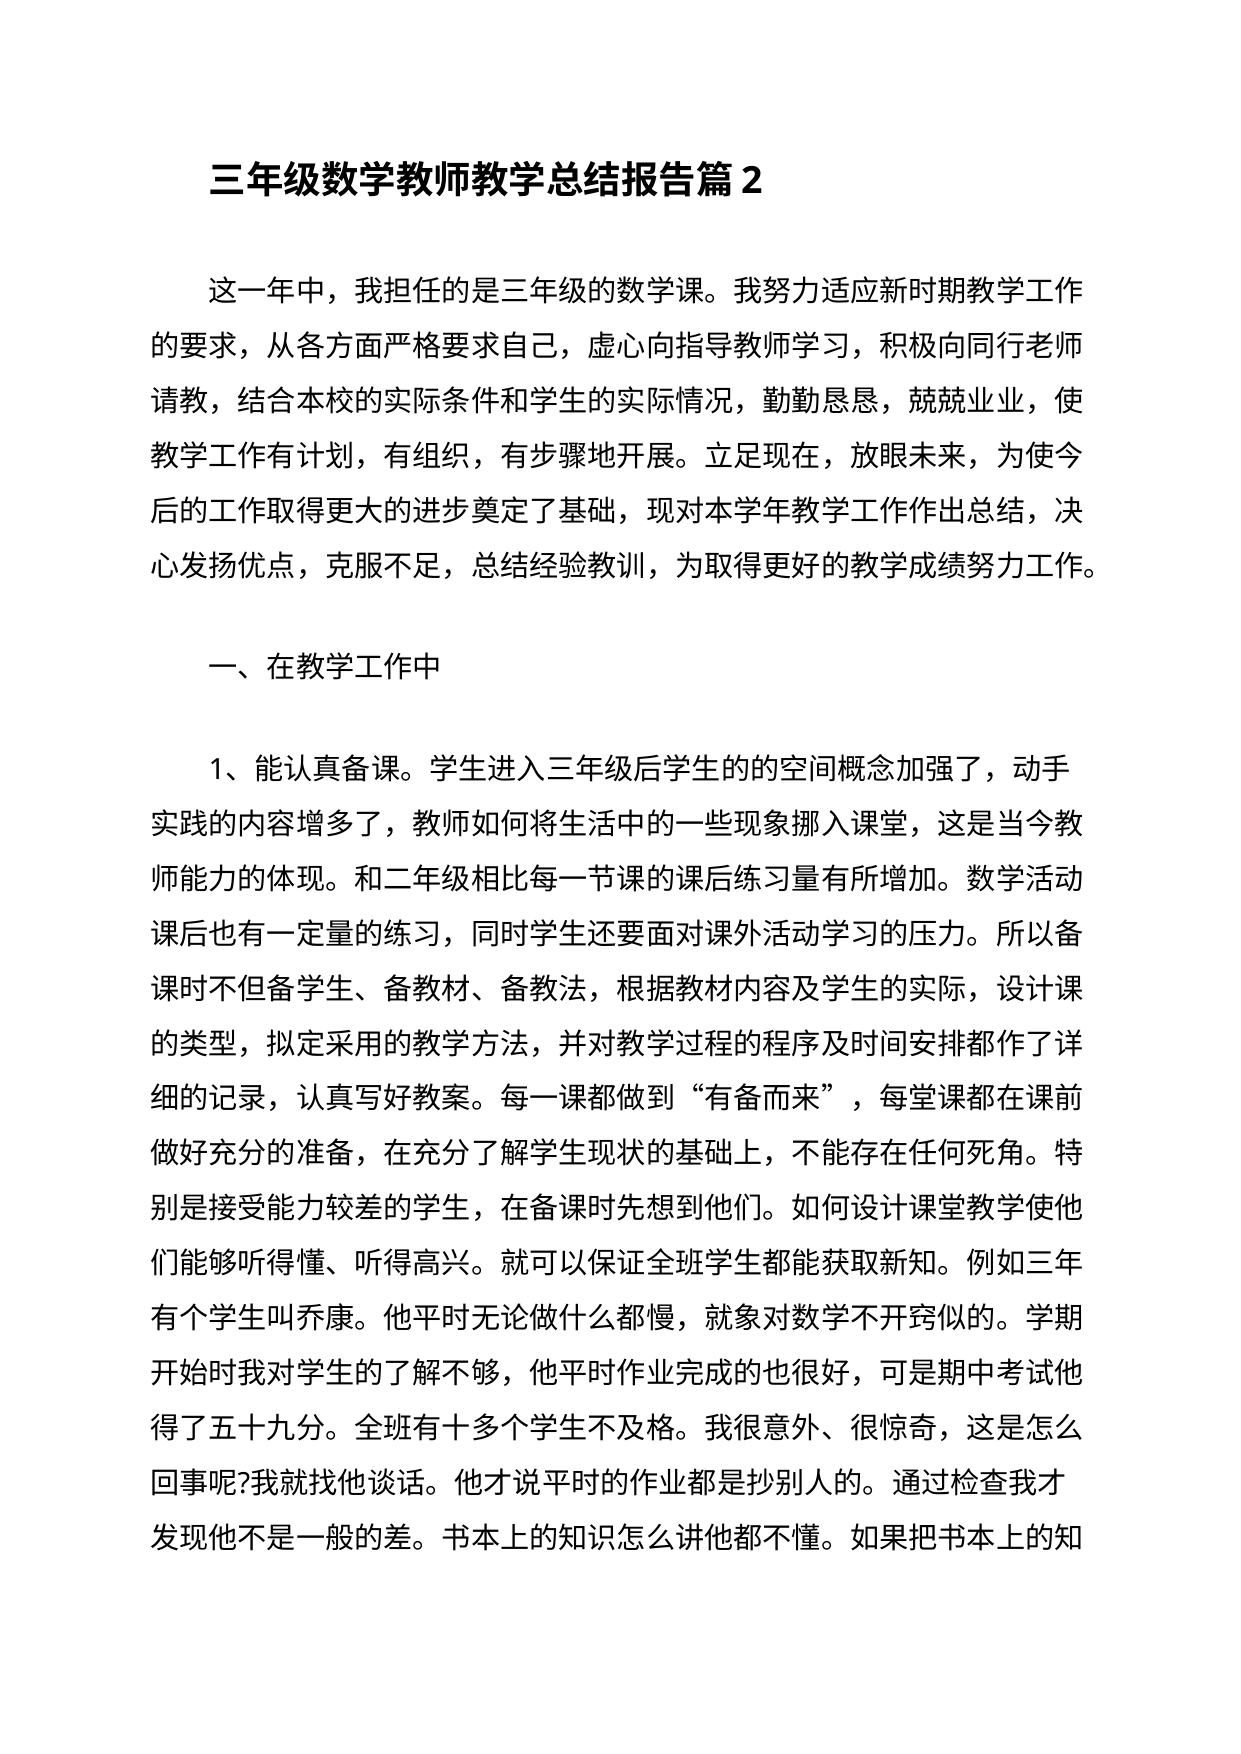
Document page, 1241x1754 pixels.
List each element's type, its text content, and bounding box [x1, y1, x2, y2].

text 这一年中，我担任的是三年级的数学课。我努力适应新时期教学工作的要求，从各方面严格要求自己，虚心向指导教师学习，积极向同行老师请教，结合本校的实际条件和学生的实际情况，勤勤恳恳，兢兢业业，使教学工作有计划，有组织，有步骤地开展。立足现在，放眼未来，为使今后的工作取得更大的进步奠定了基础，现对本学年教学工作作出总结，决心发扬优点，克服不足，总结经验教训，为取得更好的教学成绩努力工作。 [150, 268, 1090, 584]
text 一、在教学工作中 [150, 644, 1090, 686]
text 三年级数学教师教学总结报告篇2 [150, 150, 1090, 204]
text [150, 746, 1090, 1557]
